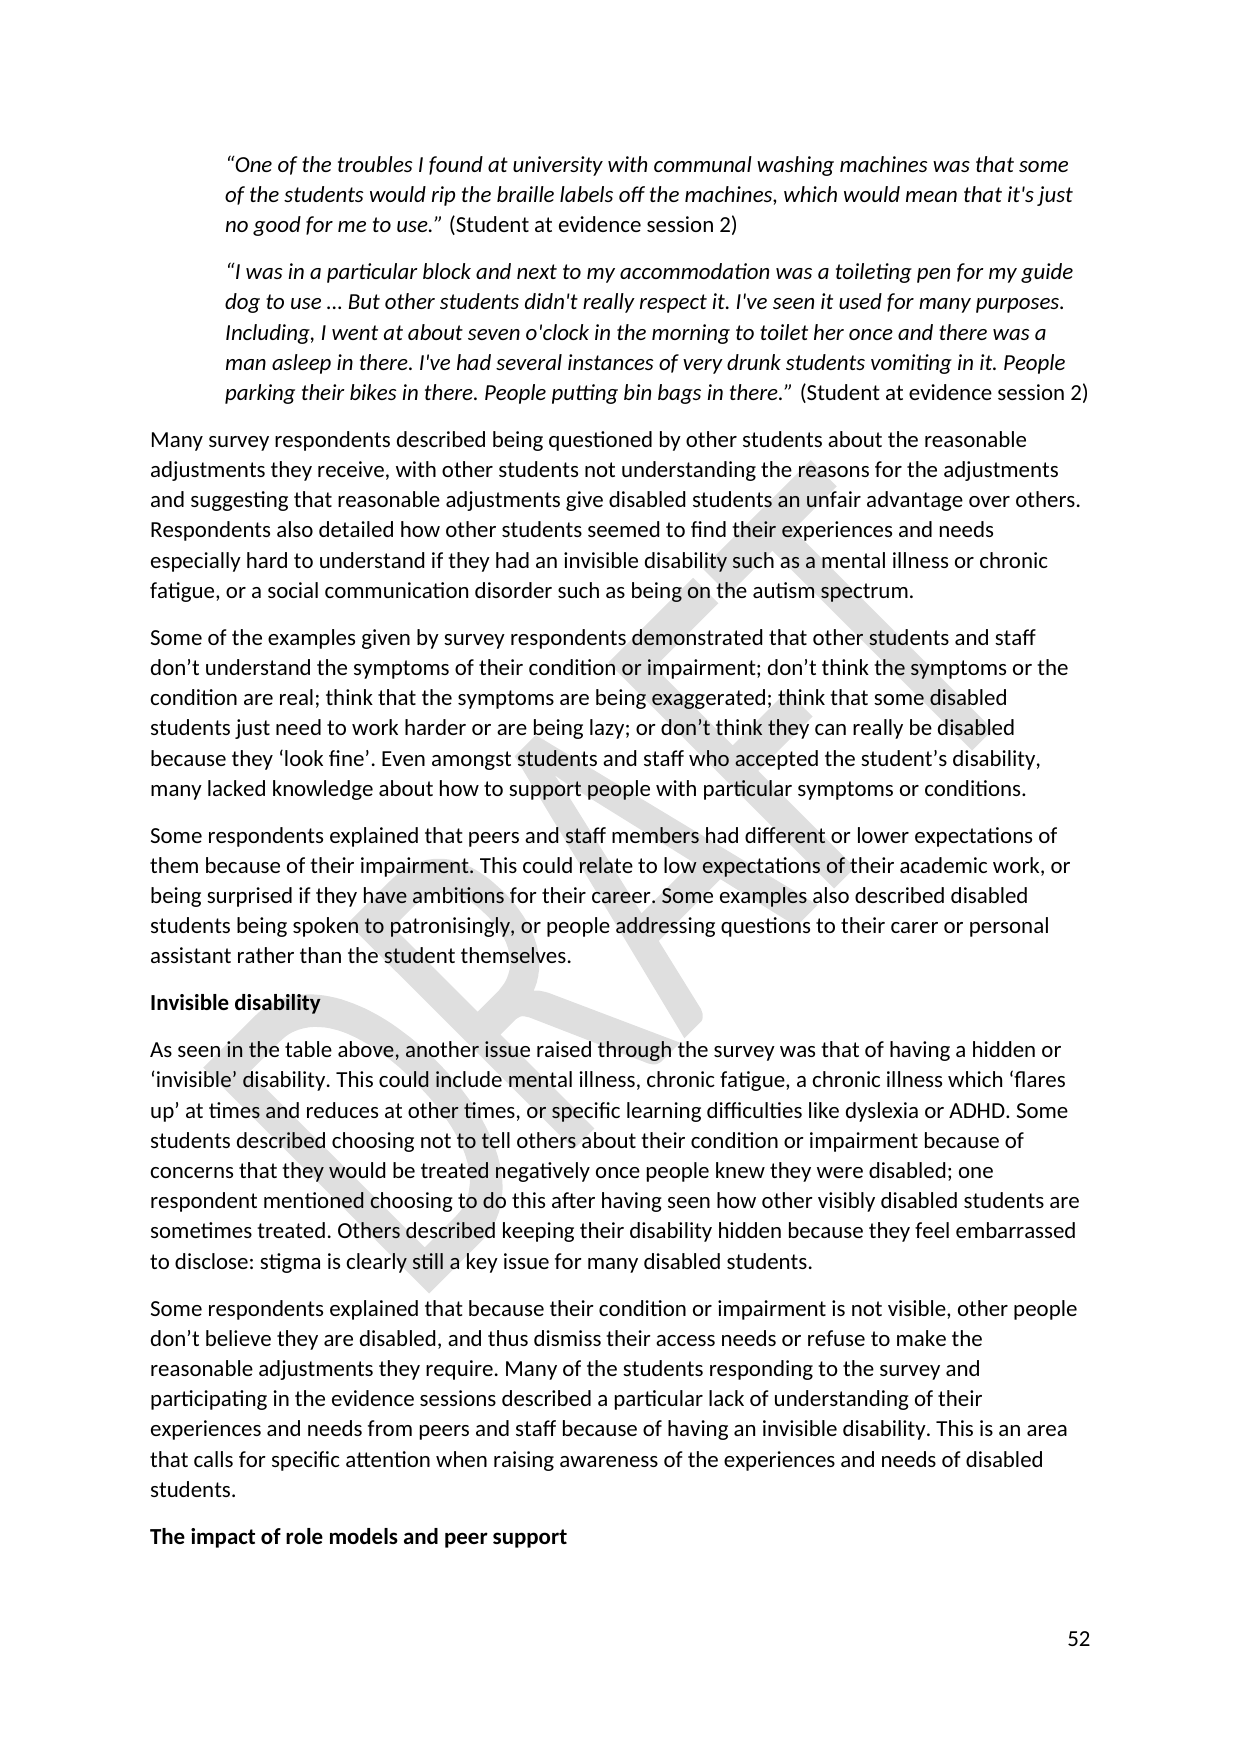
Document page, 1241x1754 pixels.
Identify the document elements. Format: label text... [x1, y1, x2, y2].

text Invisible disability [150, 988, 1090, 1017]
text “One of the troubles I found at university with communal washing machines was that some of the students would rip the braille labels off the machines, which would mean that it's just no good for me to use.” (Student at evidence session 2) [225, 150, 1090, 238]
text As seen in the table above, another issue raised through the survey was that of having a hidden or ‘invisible’ disability. This could include mental illness, chronic fatigue, a chronic illness which ‘flares up’ at times and reduces at other times, or specific learning difficulties like dyslexia or ADHD. Some students described choosing not to tell others about their condition or impairment because of concerns that they would be treated negatively once people knew they were disabled; one respondent mentioned choosing to do this after having seen how other visibly disabled students are sometimes treated. Others described keeping their disability hidden because they feel embarrassed to disclose: stigma is clearly still a key issue for many disabled students. [150, 1035, 1090, 1275]
text Many survey respondents described being questioned by other students about the reasonable adjustments they receive, with other students not understanding the reasons for the adjustments and suggesting that reasonable adjustments give disabled students an unfair advantage over others. Respondents also detailed how other students seemed to find their experiences and needs especially hard to understand if they had an invisible disability such as a mental illness or chronic fatigue, or a social communication disorder such as being on the autism spectrum. [150, 425, 1090, 604]
text “I was in a particular block and next to my accommodation was a toileting pen for my guide dog to use … But other students didn't really respect it. I've seen it used for many purposes. Including, I went at about seven o'clock in the morning to toilet her once and there was a man asleep in there. I've had several instances of very drunk students vomiting in it. People parking their bikes in there. People putting bin bags in there.” (Student at evidence session 2) [225, 257, 1090, 406]
text Some of the examples given by survey respondents demonstrated that other students and staff don’t understand the symptoms of their condition or impairment; don’t think the symptoms or the condition are real; think that the symptoms are being exaggerated; think that some disabled students just need to work harder or are being lazy; or don’t think they can really be disabled because they ‘look fine’. Even amongst students and staff who accepted the student’s disability, many lacked knowledge about how to support people with particular symptoms or conditions. [150, 623, 1090, 802]
text Some respondents explained that because their condition or impairment is not visible, other people don’t believe they are disabled, and thus dismiss their access needs or refuse to make the reasonable adjustments they require. Many of the students responding to the survey and participating in the evidence sessions described a particular lack of understanding of their experiences and needs from peers and staff because of having an invisible disability. This is an area that calls for specific attention when raising awareness of the experiences and needs of disabled students. [150, 1294, 1090, 1503]
text The impact of role models and peer support [150, 1522, 1090, 1550]
text Some respondents explained that peers and staff members had different or lower expectations of them because of their impairment. This could relate to low expectations of their academic work, or being surprised if they have ambitions for their career. Some examples also described disabled students being spoken to patronisingly, or people addressing questions to their carer or personal assistant rather than the student themselves. [150, 821, 1090, 970]
